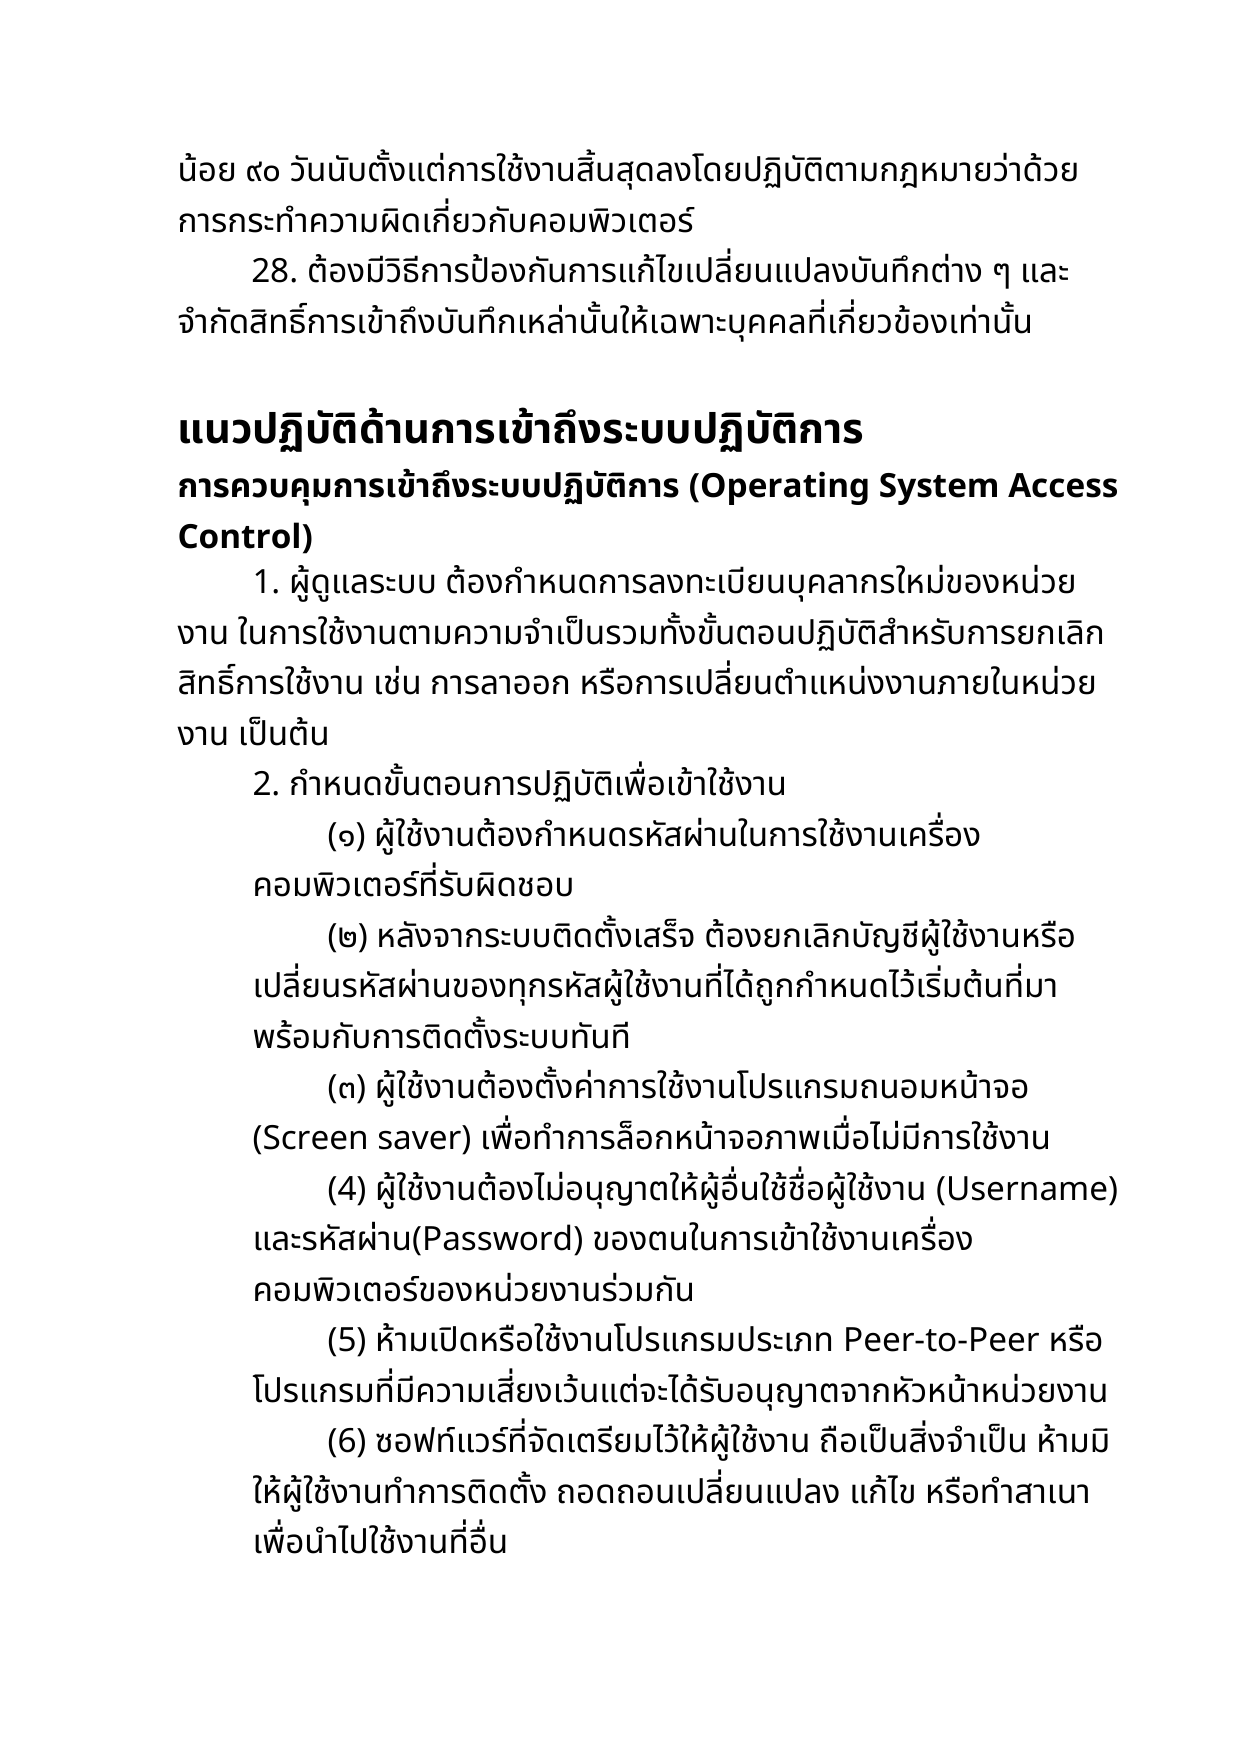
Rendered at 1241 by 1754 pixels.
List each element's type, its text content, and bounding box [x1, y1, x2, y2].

text 28. ต้องมีวิธีการป้องกันการแก้ไขเปลี่ยนแปลงบันทึกต่าง ๆ และจำกัดสิทธิ์การเข้าถึงบันทึกเหล่านั้นให้เฉพาะบุคคลที่เกี่ยวข้องเท่านั้น [177, 247, 1122, 348]
text (4) ผู้ใช้งานต้องไม่อนุญาตให้ผู้อื่นใช้ชื่อผู้ใช้งาน (Username) และรหัสผ่าน(Password) ของตนในการเข้าใช้งานเครื่องคอมพิวเตอร์ของหน่วยงานร่วมกัน [252, 1164, 1122, 1316]
text (๓) ผู้ใช้งานต้องตั้งค่าการใช้งานโปรแกรมถนอมหน้าจอ (Screen saver) เพื่อทำการล็อกหน้าจอภาพเมื่อไม่มีการใช้งาน [252, 1063, 1122, 1164]
text (6) ซอฟท์แวร์ที่จัดเตรียมไว้ให้ผู้ใช้งาน ถือเป็นสิ่งจำเป็น ห้ามมิให้ผู้ใช้งานทำการติดตั้ง ถอดถอนเปลี่ยนแปลง แก้ไข หรือทำสาเนาเพื่อนำไปใช้งานที่อื่น [252, 1417, 1122, 1568]
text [177, 146, 1122, 247]
text 2. กำหนดขั้นตอนการปฏิบัติเพื่อเข้าใช้งาน [177, 760, 1122, 811]
text (๑) ผู้ใช้งานต้องกำหนดรหัสผ่านในการใช้งานเครื่องคอมพิวเตอร์ที่รับผิดชอบ [252, 811, 1122, 912]
text 1. ผู้ดูแลระบบ ต้องกำหนดการลงทะเบียนบุคลากรใหม่ของหน่วยงาน ในการใช้งานตามความจำเป็นรวมทั้งขั้นตอนปฏิบัติสำหรับการยกเลิกสิทธิ์การใช้งาน เช่น การลาออก หรือการเปลี่ยนตำแหน่งงานภายในหน่วยงาน เป็นต้น [177, 558, 1122, 760]
text แนวปฏิบัติด้านการเข้าถึงระบบปฏิบัติการ [177, 399, 1122, 462]
text (5) ห้ามเปิดหรือใช้งานโปรแกรมประเภท Peer-to-Peer หรือโปรแกรมที่มีความเสี่ยงเว้นแต่จะได้รับอนุญาตจากหัวหน้าหน่วยงาน [252, 1316, 1122, 1417]
text (๒) หลังจากระบบติดตั้งเสร็จ ต้องยกเลิกบัญชีผู้ใช้งานหรือเปลี่ยนรหัสผ่านของทุกรหัสผู้ใช้งานที่ได้ถูกกำหนดไว้เริ่มต้นที่มาพร้อมกับการติดตั้งระบบทันที [252, 912, 1122, 1063]
text การควบคุมการเข้าถึงระบบปฏิบัติการ (Operating System Access Control) [177, 462, 1122, 558]
